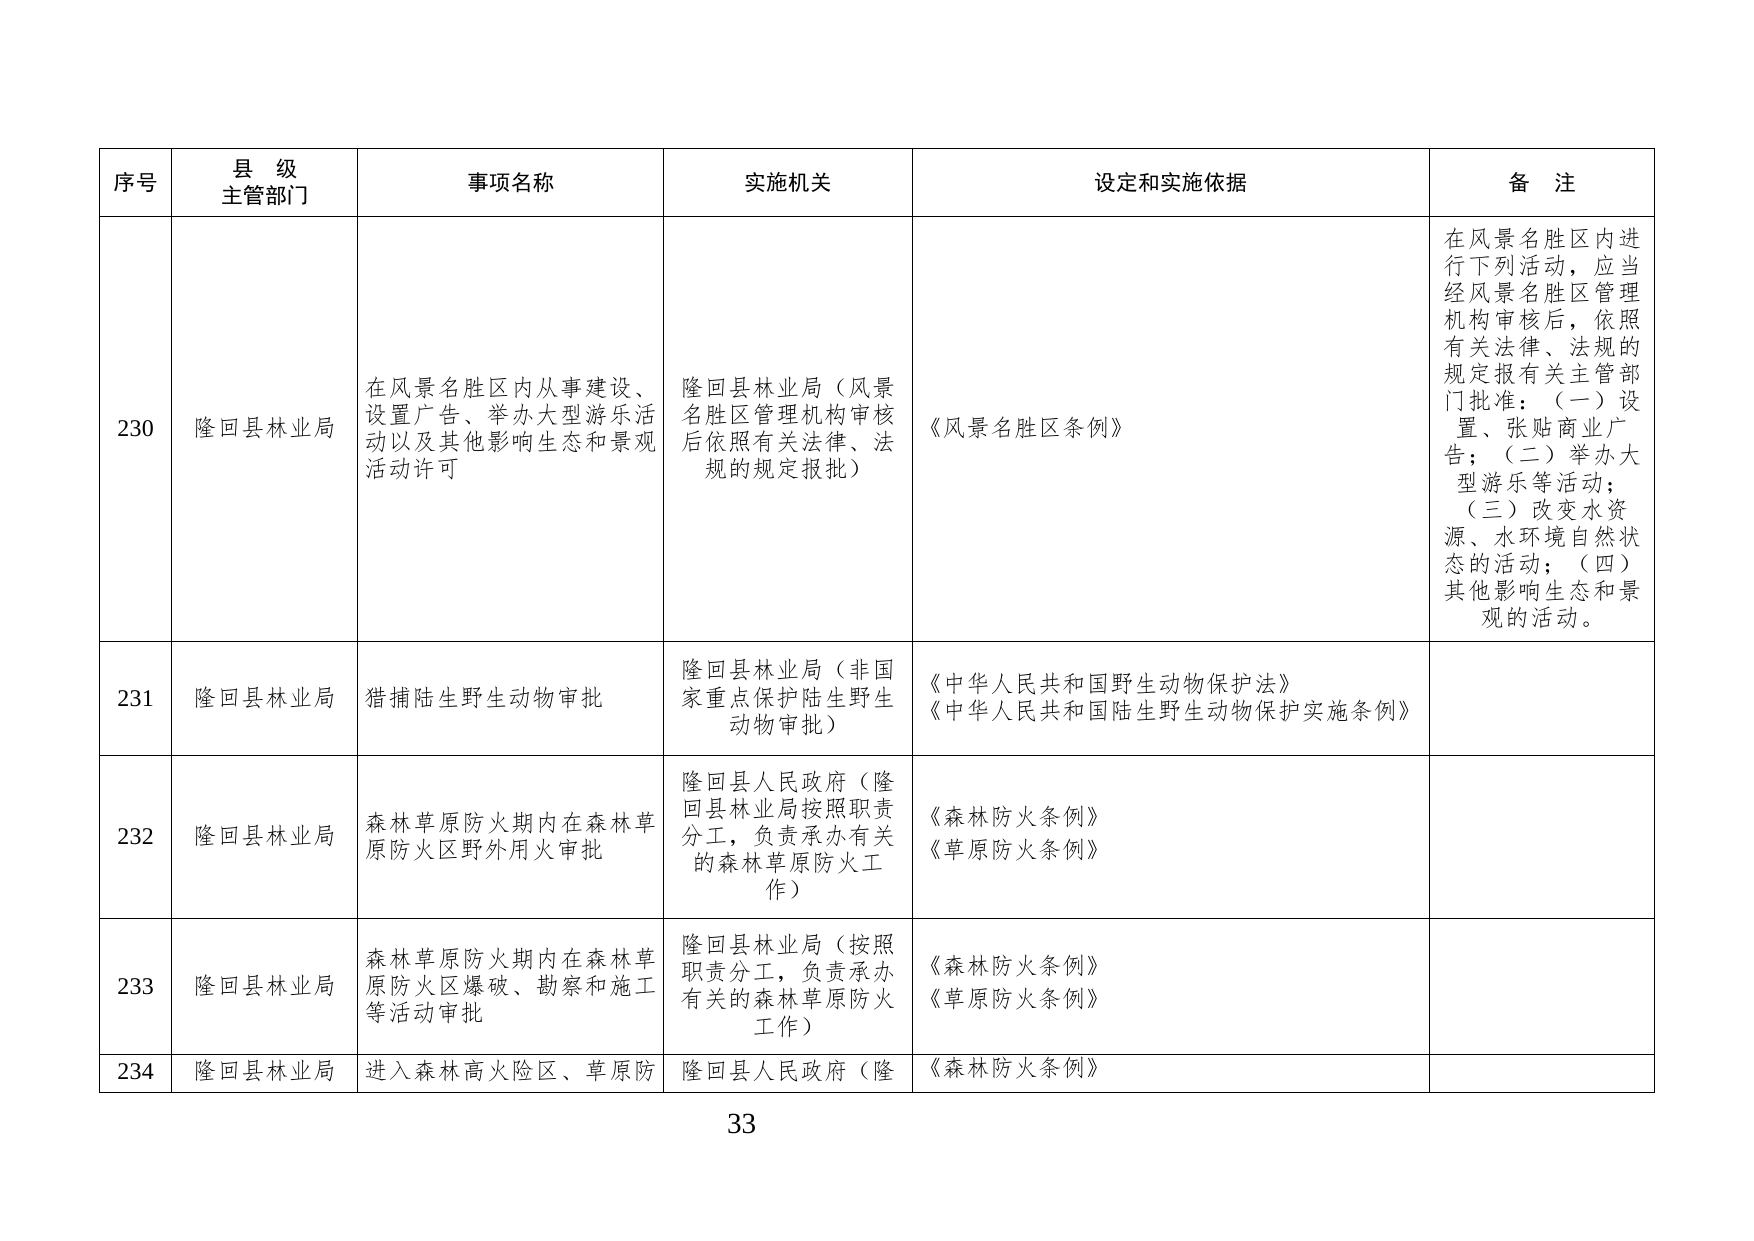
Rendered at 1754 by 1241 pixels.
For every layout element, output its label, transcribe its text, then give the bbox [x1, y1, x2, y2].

table_cell 隆回县林业局 [172, 756, 357, 917]
table_cell 234 [100, 1055, 171, 1092]
table_cell 《森林防火条例》 《草原防火条例》 [913, 919, 1429, 1054]
table_cell 隆回县林业局 [172, 1055, 357, 1092]
table_cell 森林草原防火期内在森林草原防火区野外用火审批 [358, 756, 663, 917]
table_cell 《森林防火条例》 《草原防火条例》 [913, 756, 1429, 917]
table_header 实施机关 [664, 149, 912, 216]
table_cell 《森林防火条例》 《草原防火条例》 [913, 1055, 1429, 1092]
table_header 序号 [100, 149, 171, 216]
table_cell 森林草原防火期内在森林草原防火区爆破、勘察和施工等活动审批 [358, 919, 663, 1054]
table_header 县 级 主管部门 [172, 149, 357, 216]
table_cell [1430, 919, 1654, 1054]
table_header 设定和实施依据 [913, 149, 1429, 216]
table_cell 隆回县林业局 [172, 919, 357, 1054]
table_cell [1430, 756, 1654, 917]
table_cell [1430, 1055, 1654, 1092]
table_cell [1430, 642, 1654, 755]
table_cell 隆回县林业局 [172, 642, 357, 755]
table_cell 232 [100, 756, 171, 917]
table_cell 《风景名胜区条例》 [913, 217, 1429, 641]
table_header 备 注 [1430, 149, 1654, 216]
table_cell 隆回县林业局（风景名胜区管理机构审核后依照有关法律、法规的规定报批） [664, 217, 912, 641]
table_cell 230 [100, 217, 171, 641]
table_cell 隆回县林业局（按照职责分工，负责承办有关的森林草原防火工作） [664, 919, 912, 1054]
table_header 事项名称 [358, 149, 663, 216]
table_cell 隆回县人民政府（隆回县林业局按照职责分工，负责承办有关的森林草原防火工作） [664, 756, 912, 917]
table_cell 隆回县人民政府（隆回县林业局按照职责分工，负责承办有关的森林草原防火工作） [664, 1055, 912, 1092]
table_cell 进入森林高火险区、草原防火管制区审批 [358, 1055, 663, 1092]
table_cell 猎捕陆生野生动物审批 [358, 642, 663, 755]
table_cell 隆回县林业局（非国家重点保护陆生野生动物审批） [664, 642, 912, 755]
table_cell 231 [100, 642, 171, 755]
table_cell 在风景名胜区内进行下列活动，应当经风景名胜区管理机构审核后，依照有关法律、法规的规定报有关主管部门批准：（一）设置、张贴商业广告；（二）举办大型游乐等活动；（三）改变水资源、水环境自然状态的活动；（四）其他影响生态和景观的活动。 [1430, 217, 1654, 641]
table_cell 隆回县林业局 [172, 217, 357, 641]
table_cell 在风景名胜区内从事建设、设置广告、举办大型游乐活动以及其他影响生态和景观活动许可 [358, 217, 663, 641]
table_cell 《中华人民共和国野生动物保护法》 《中华人民共和国陆生野生动物保护实施条例》 [913, 642, 1429, 755]
table_cell 233 [100, 919, 171, 1054]
